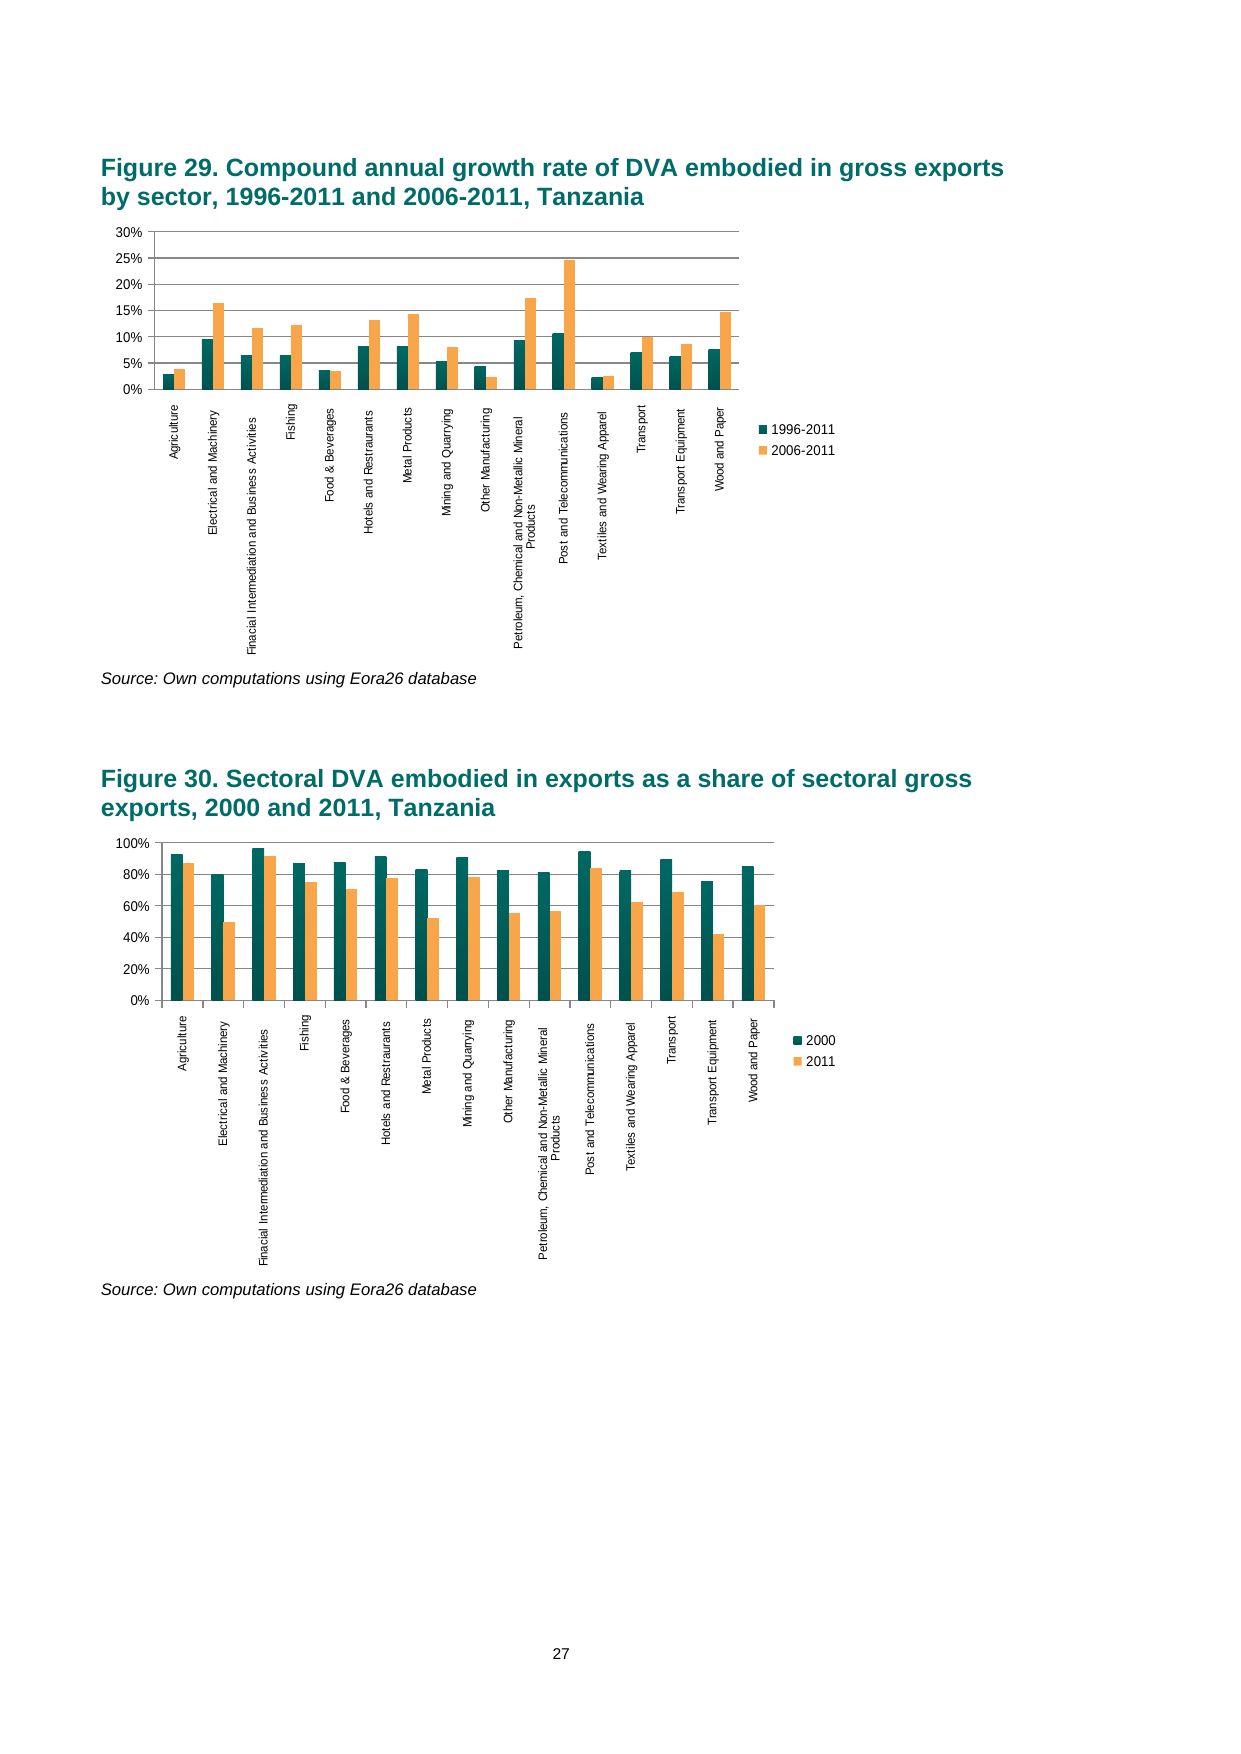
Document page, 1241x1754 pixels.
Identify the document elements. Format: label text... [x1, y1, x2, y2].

subtitle Compound annual growth rate of DVA embodied in gross exports by sector, 1996-2011 and 2006-2011, Tanzania [101, 153, 1021, 211]
text Source: Own computations using Eora26 database [101, 1280, 1021, 1299]
text Source: Own computations using Eora26 database [101, 669, 1021, 688]
subtitle Sectoral DVA embodied in exports as a share of sectoral gross exports, 2000 and 2011, Tanzania [101, 764, 1021, 822]
